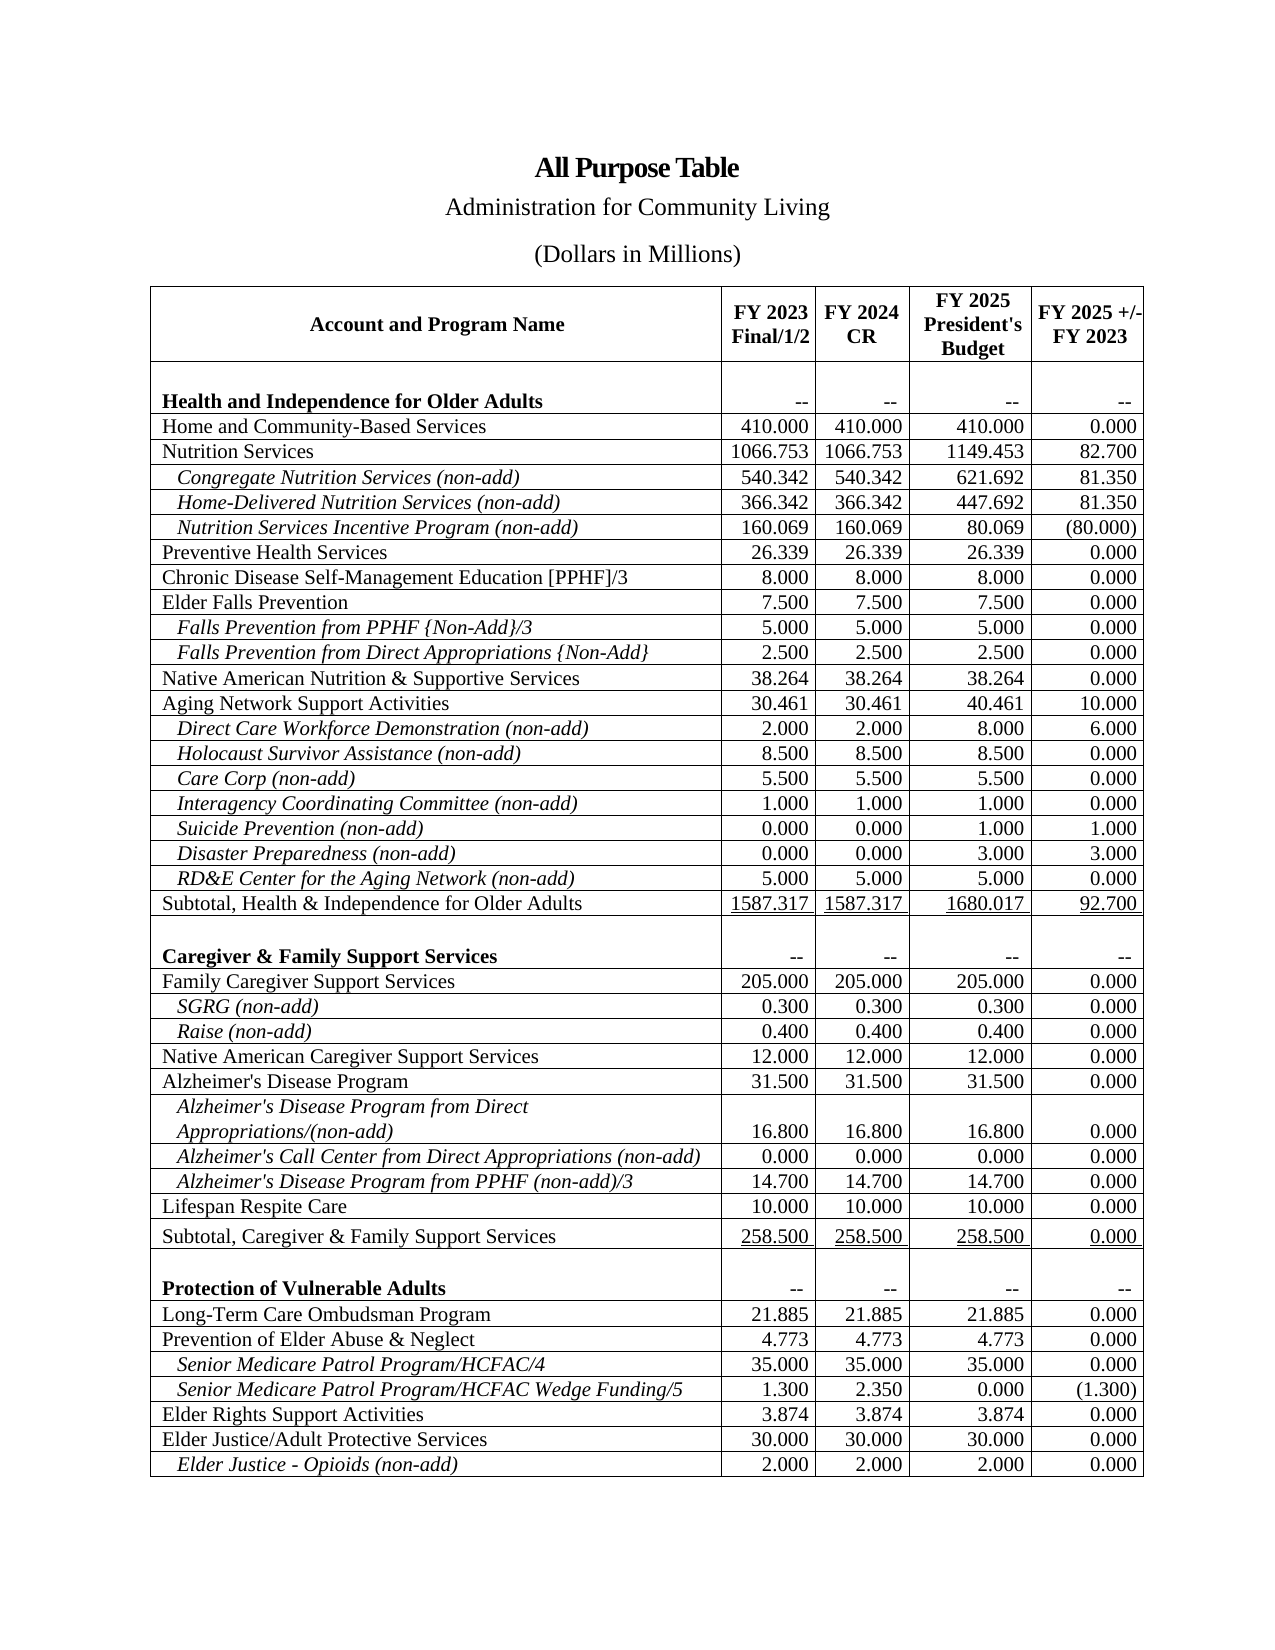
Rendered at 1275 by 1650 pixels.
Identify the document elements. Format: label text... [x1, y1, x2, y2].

table_cell 1680.017 [910, 891, 1031, 915]
table_cell Alzheimer's Disease Program [151, 1069, 721, 1093]
table_cell -- [722, 362, 815, 413]
table_cell 30.000 [722, 1427, 815, 1451]
table_cell Subtotal, Caregiver & Family Support Services [151, 1219, 721, 1248]
table_cell Home-Delivered Nutrition Services (non-add) [151, 490, 721, 514]
table_cell 1587.317 [722, 891, 815, 915]
table_cell 0.000 [1032, 1019, 1143, 1043]
table_cell Subtotal, Health & Independence for Older Adults [151, 891, 721, 915]
table_cell 205.000 [910, 969, 1031, 993]
table_cell 4.773 [722, 1327, 815, 1351]
table_cell Interagency Coordinating Committee (non-add) [151, 791, 721, 815]
table_cell 0.000 [816, 816, 909, 840]
table_cell 0.000 [1032, 1044, 1143, 1068]
table_cell Elder Rights Support Activities [151, 1402, 721, 1426]
table_cell Elder Justice - Opioids (non-add) [151, 1452, 721, 1476]
table_cell Falls Prevention from Direct Appropriations {Non-Add} [151, 640, 721, 664]
table_cell 16.800 [722, 1095, 815, 1143]
table_cell 14.700 [722, 1169, 815, 1193]
table_cell Senior Medicare Patrol Program/HCFAC Wedge Funding/5 [151, 1377, 721, 1401]
table_cell Family Caregiver Support Services [151, 969, 721, 993]
table_cell Chronic Disease Self-Management Education [PPHF]/3 [151, 565, 721, 589]
table_cell 26.339 [722, 540, 815, 564]
table_cell 7.500 [910, 590, 1031, 614]
table_cell 0.000 [1032, 1169, 1143, 1193]
table_cell 1066.753 [722, 440, 815, 463]
table_cell -- [1032, 916, 1143, 968]
table_cell 1587.317 [816, 891, 909, 915]
table_header FY 2024 CR [816, 287, 909, 361]
table_cell 258.500 [816, 1219, 909, 1248]
table_cell Lifespan Respite Care [151, 1194, 721, 1218]
table_cell Falls Prevention from PPHF {Non-Add}/3 [151, 615, 721, 639]
table_cell 2.500 [722, 640, 815, 664]
table_cell 21.885 [816, 1301, 909, 1326]
table_cell 410.000 [910, 414, 1031, 438]
table_cell 0.400 [816, 1019, 909, 1043]
table_cell -- [722, 916, 815, 968]
table_cell 0.000 [1032, 414, 1143, 438]
table_cell 0.000 [1032, 766, 1143, 790]
table_cell 3.874 [816, 1402, 909, 1426]
table_cell -- [910, 362, 1031, 413]
table_cell 3.000 [910, 841, 1031, 865]
table_cell 0.000 [1032, 1327, 1143, 1351]
table_cell Alzheimer's Call Center from Direct Appropriations (non-add) [151, 1144, 721, 1168]
table_header FY 2025 +/- FY 2023 [1032, 287, 1143, 361]
table_cell 2.000 [722, 716, 815, 740]
table_cell 0.400 [722, 1019, 815, 1043]
table_cell 35.000 [910, 1352, 1031, 1376]
table_cell 3.874 [910, 1402, 1031, 1426]
table_cell 0.000 [1032, 1069, 1143, 1093]
table_cell 0.000 [722, 1144, 815, 1168]
text (Dollars in Millions) [150, 239, 1125, 268]
table_cell 2.500 [910, 640, 1031, 664]
table_cell 0.000 [1032, 994, 1143, 1018]
table_cell 366.342 [722, 490, 815, 514]
table_cell 14.700 [816, 1169, 909, 1193]
table_cell 10.000 [910, 1194, 1031, 1218]
table_cell Protection of Vulnerable Adults [151, 1249, 721, 1300]
table_cell 0.000 [722, 816, 815, 840]
table_cell Prevention of Elder Abuse & Neglect [151, 1327, 721, 1351]
table_cell 0.000 [1032, 1427, 1143, 1451]
table_cell 8.000 [910, 716, 1031, 740]
table_cell 21.885 [910, 1301, 1031, 1326]
table_cell Home and Community-Based Services [151, 414, 721, 438]
table_cell 410.000 [722, 414, 815, 438]
table_cell 0.000 [910, 1377, 1031, 1401]
table_cell 0.000 [1032, 1144, 1143, 1168]
table_cell 5.000 [816, 866, 909, 890]
table_cell 0.000 [1032, 741, 1143, 765]
table_cell 5.000 [722, 615, 815, 639]
table_cell 8.500 [910, 741, 1031, 765]
table_cell 12.000 [722, 1044, 815, 1068]
table_cell Care Corp (non-add) [151, 766, 721, 790]
table_cell SGRG (non-add) [151, 994, 721, 1018]
table_cell Senior Medicare Patrol Program/HCFAC/4 [151, 1352, 721, 1376]
table_cell 0.000 [1032, 640, 1143, 664]
table_cell 30.000 [816, 1427, 909, 1451]
table_cell 1.000 [816, 791, 909, 815]
table_cell 0.000 [816, 1144, 909, 1168]
table_cell 7.500 [816, 590, 909, 614]
table_cell 31.500 [722, 1069, 815, 1093]
table_cell Preventive Health Services [151, 540, 721, 564]
table_cell 35.000 [722, 1352, 815, 1376]
table_cell 2.350 [816, 1377, 909, 1401]
table_cell 160.069 [816, 515, 909, 539]
table_cell 1.000 [722, 791, 815, 815]
table_cell RD&E Center for the Aging Network (non-add) [151, 866, 721, 890]
table_cell 366.342 [816, 490, 909, 514]
table_cell 0.000 [1032, 1095, 1143, 1143]
table_cell 5.000 [816, 615, 909, 639]
table_cell 26.339 [816, 540, 909, 564]
table_cell 0.000 [1032, 565, 1143, 589]
table_cell 5.000 [722, 866, 815, 890]
table_cell 0.000 [1032, 866, 1143, 890]
table_cell 4.773 [910, 1327, 1031, 1351]
table_cell 0.000 [1032, 791, 1143, 815]
table_cell 0.000 [1032, 1402, 1143, 1426]
table_cell 0.000 [1032, 1194, 1143, 1218]
table_cell Native American Nutrition & Supportive Services [151, 665, 721, 689]
table_cell 8.000 [910, 565, 1031, 589]
table_cell 8.000 [816, 565, 909, 589]
table_cell 21.885 [722, 1301, 815, 1326]
table_cell 81.350 [1032, 490, 1143, 514]
table_cell 0.300 [722, 994, 815, 1018]
table_cell 40.461 [910, 691, 1031, 714]
table_cell 16.800 [816, 1095, 909, 1143]
table_cell Holocaust Survivor Assistance (non-add) [151, 741, 721, 765]
table_cell 82.700 [1032, 440, 1143, 463]
table_cell 38.264 [910, 665, 1031, 689]
table_cell 205.000 [816, 969, 909, 993]
table_cell 0.000 [1032, 969, 1143, 993]
table_cell Native American Caregiver Support Services [151, 1044, 721, 1068]
table_cell Congregate Nutrition Services (non-add) [151, 465, 721, 489]
table_cell 30.000 [910, 1427, 1031, 1451]
table_cell 1.000 [910, 816, 1031, 840]
table_cell 540.342 [816, 465, 909, 489]
table_cell Aging Network Support Activities [151, 691, 721, 714]
table_cell 1149.453 [910, 440, 1031, 463]
table_cell 258.500 [722, 1219, 815, 1248]
table_cell 0.000 [722, 841, 815, 865]
table_cell -- [816, 1249, 909, 1300]
table_cell Disaster Preparedness (non-add) [151, 841, 721, 865]
table_cell 3.874 [722, 1402, 815, 1426]
table_cell Nutrition Services [151, 440, 721, 463]
table_cell -- [910, 1249, 1031, 1300]
table_cell 0.000 [1032, 1452, 1143, 1476]
table_cell 447.692 [910, 490, 1031, 514]
table_cell 10.000 [722, 1194, 815, 1218]
table_cell 5.500 [910, 766, 1031, 790]
table_cell 92.700 [1032, 891, 1143, 915]
table_cell 2.000 [816, 716, 909, 740]
table_cell 5.000 [910, 615, 1031, 639]
table_cell 35.000 [816, 1352, 909, 1376]
table_cell 10.000 [816, 1194, 909, 1218]
table_cell 2.000 [910, 1452, 1031, 1476]
table_cell 2.500 [816, 640, 909, 664]
table_cell 1.300 [722, 1377, 815, 1401]
table_cell 0.000 [910, 1144, 1031, 1168]
table_cell 81.350 [1032, 465, 1143, 489]
table_header FY 2023 Final/1/2 [722, 287, 815, 361]
table_cell 16.800 [910, 1095, 1031, 1143]
table_cell 0.000 [1032, 665, 1143, 689]
table_cell 30.461 [816, 691, 909, 714]
table_cell 621.692 [910, 465, 1031, 489]
table_cell 0.000 [1032, 1219, 1143, 1248]
table_cell 2.000 [722, 1452, 815, 1476]
table_cell 540.342 [722, 465, 815, 489]
table_cell 205.000 [722, 969, 815, 993]
table_cell Nutrition Services Incentive Program (non-add) [151, 515, 721, 539]
table_cell 8.500 [722, 741, 815, 765]
table_cell Alzheimer's Disease Program from PPHF (non-add)/3 [151, 1169, 721, 1193]
table_cell 12.000 [910, 1044, 1031, 1068]
table_cell 8.000 [722, 565, 815, 589]
table_cell Caregiver & Family Support Services [151, 916, 721, 968]
table_cell -- [910, 916, 1031, 968]
table_cell -- [722, 1249, 815, 1300]
table_cell -- [1032, 362, 1143, 413]
table_cell 30.461 [722, 691, 815, 714]
table_cell 5.000 [910, 866, 1031, 890]
table_cell 12.000 [816, 1044, 909, 1068]
table_cell 38.264 [722, 665, 815, 689]
table_cell 0.000 [1032, 540, 1143, 564]
table_cell 1.000 [1032, 816, 1143, 840]
table_cell Alzheimer's Disease Program from Direct Appropriations/(non-add) [151, 1095, 721, 1143]
table_cell Elder Falls Prevention [151, 590, 721, 614]
table_cell 160.069 [722, 515, 815, 539]
table_cell 5.500 [722, 766, 815, 790]
table_header Account and Program Name [151, 287, 721, 361]
table_cell 3.000 [1032, 841, 1143, 865]
table_cell Long-Term Care Ombudsman Program [151, 1301, 721, 1326]
table_cell 0.000 [1032, 1352, 1143, 1376]
table_cell 38.264 [816, 665, 909, 689]
table_cell 0.000 [1032, 590, 1143, 614]
table_cell 0.000 [816, 841, 909, 865]
table_cell -- [1032, 1249, 1143, 1300]
table_cell 31.500 [910, 1069, 1031, 1093]
table_cell 10.000 [1032, 691, 1143, 714]
table_cell -- [816, 362, 909, 413]
table_cell 0.400 [910, 1019, 1031, 1043]
table_cell 1.000 [910, 791, 1031, 815]
table_cell (1.300) [1032, 1377, 1143, 1401]
table_cell Raise (non-add) [151, 1019, 721, 1043]
table_cell 2.000 [816, 1452, 909, 1476]
text Administration for Community Living [150, 192, 1125, 221]
table_cell (80.000) [1032, 515, 1143, 539]
table_cell 80.069 [910, 515, 1031, 539]
table_cell Direct Care Workforce Demonstration (non-add) [151, 716, 721, 740]
table_cell 258.500 [910, 1219, 1031, 1248]
table_cell Suicide Prevention (non-add) [151, 816, 721, 840]
table_cell 7.500 [722, 590, 815, 614]
table_cell 1066.753 [816, 440, 909, 463]
table_cell 0.300 [816, 994, 909, 1018]
table_cell 410.000 [816, 414, 909, 438]
table_cell Health and Independence for Older Adults [151, 362, 721, 413]
table_cell 0.000 [1032, 615, 1143, 639]
table_cell 8.500 [816, 741, 909, 765]
table_cell 26.339 [910, 540, 1031, 564]
table_cell -- [816, 916, 909, 968]
table_cell 0.300 [910, 994, 1031, 1018]
table_cell 0.000 [1032, 1301, 1143, 1326]
table_cell Elder Justice/Adult Protective Services [151, 1427, 721, 1451]
table_cell 4.773 [816, 1327, 909, 1351]
table_cell 6.000 [1032, 716, 1143, 740]
title All Purpose Table [150, 150, 1125, 183]
table_cell 5.500 [816, 766, 909, 790]
table_cell 14.700 [910, 1169, 1031, 1193]
table_cell 31.500 [816, 1069, 909, 1093]
table_header FY 2025 President's Budget [910, 287, 1031, 361]
